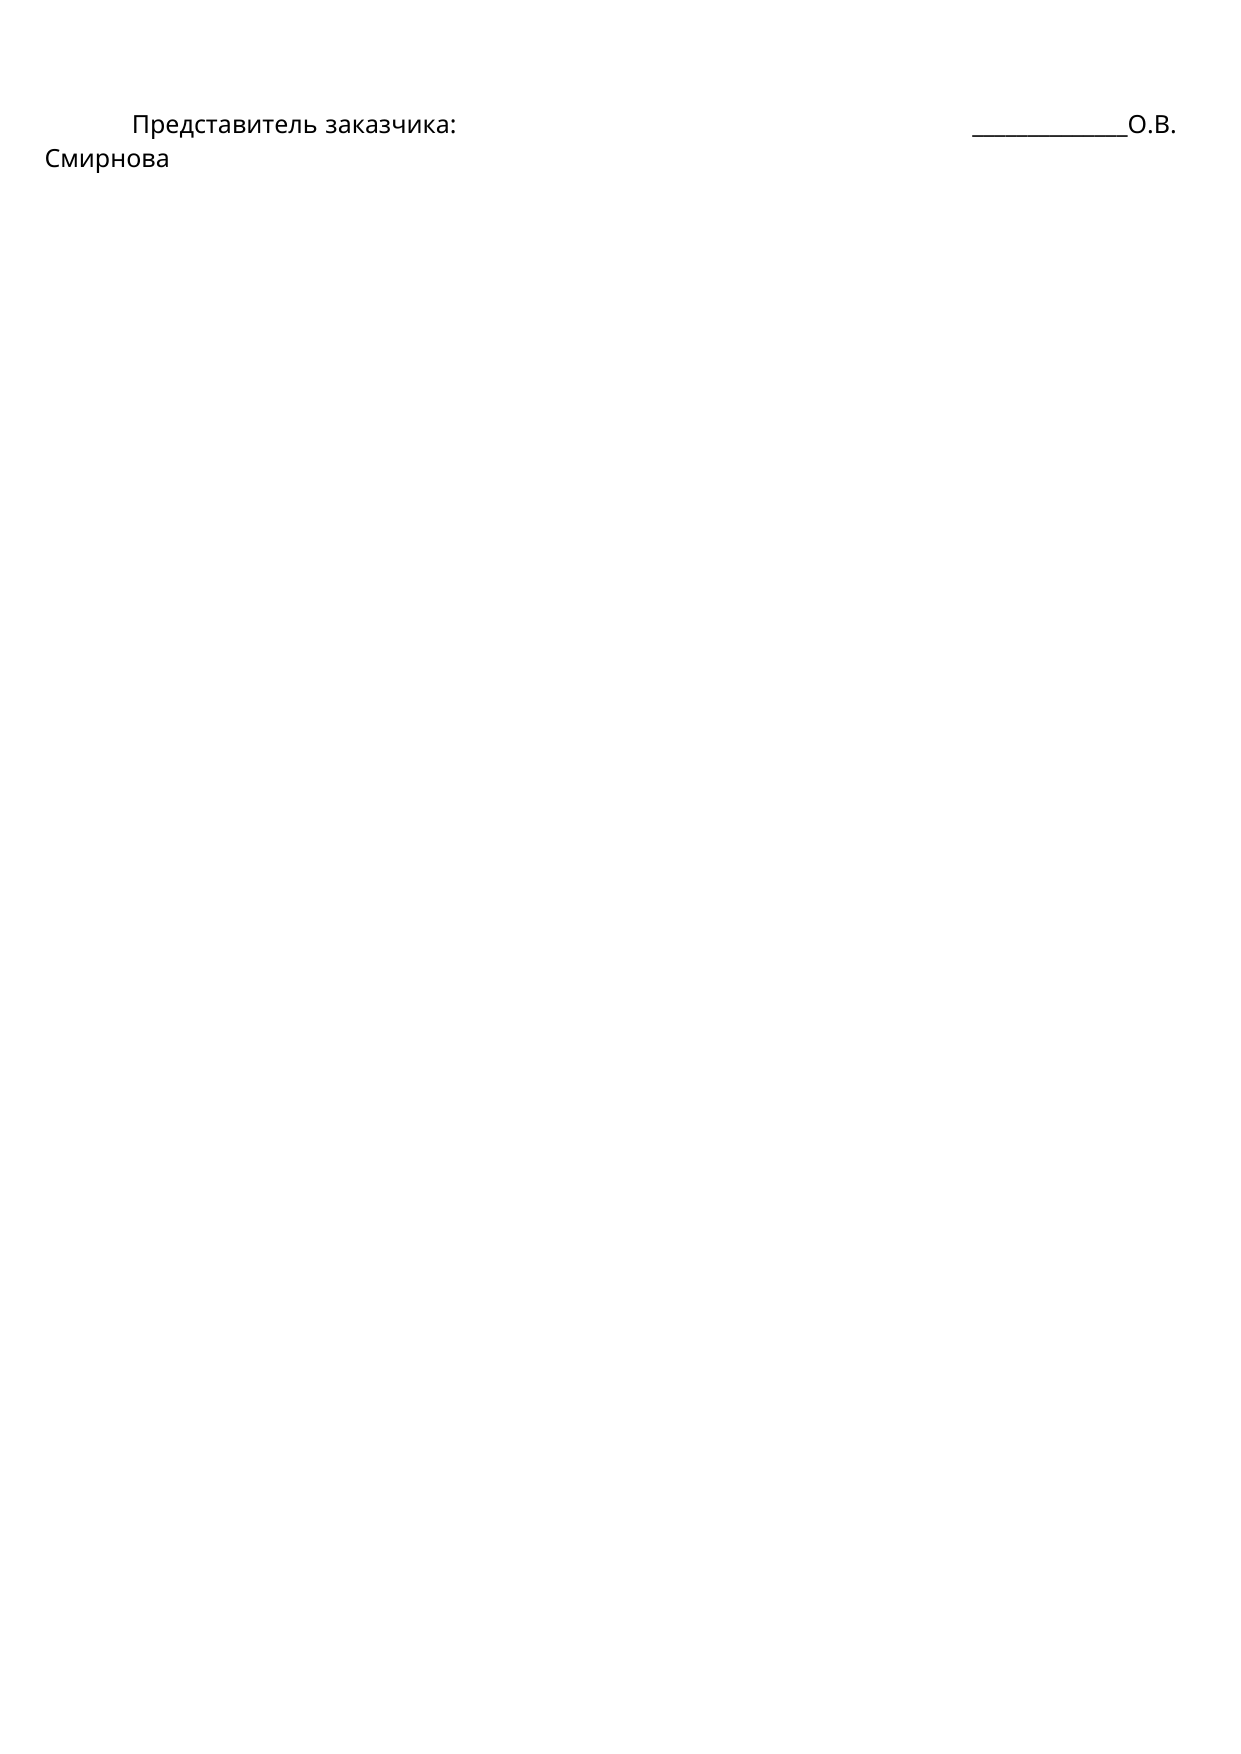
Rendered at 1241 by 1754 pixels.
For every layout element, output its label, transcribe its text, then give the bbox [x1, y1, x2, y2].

text Представитель заказчика: ______________О.В. Смирнова [44, 106, 1181, 174]
